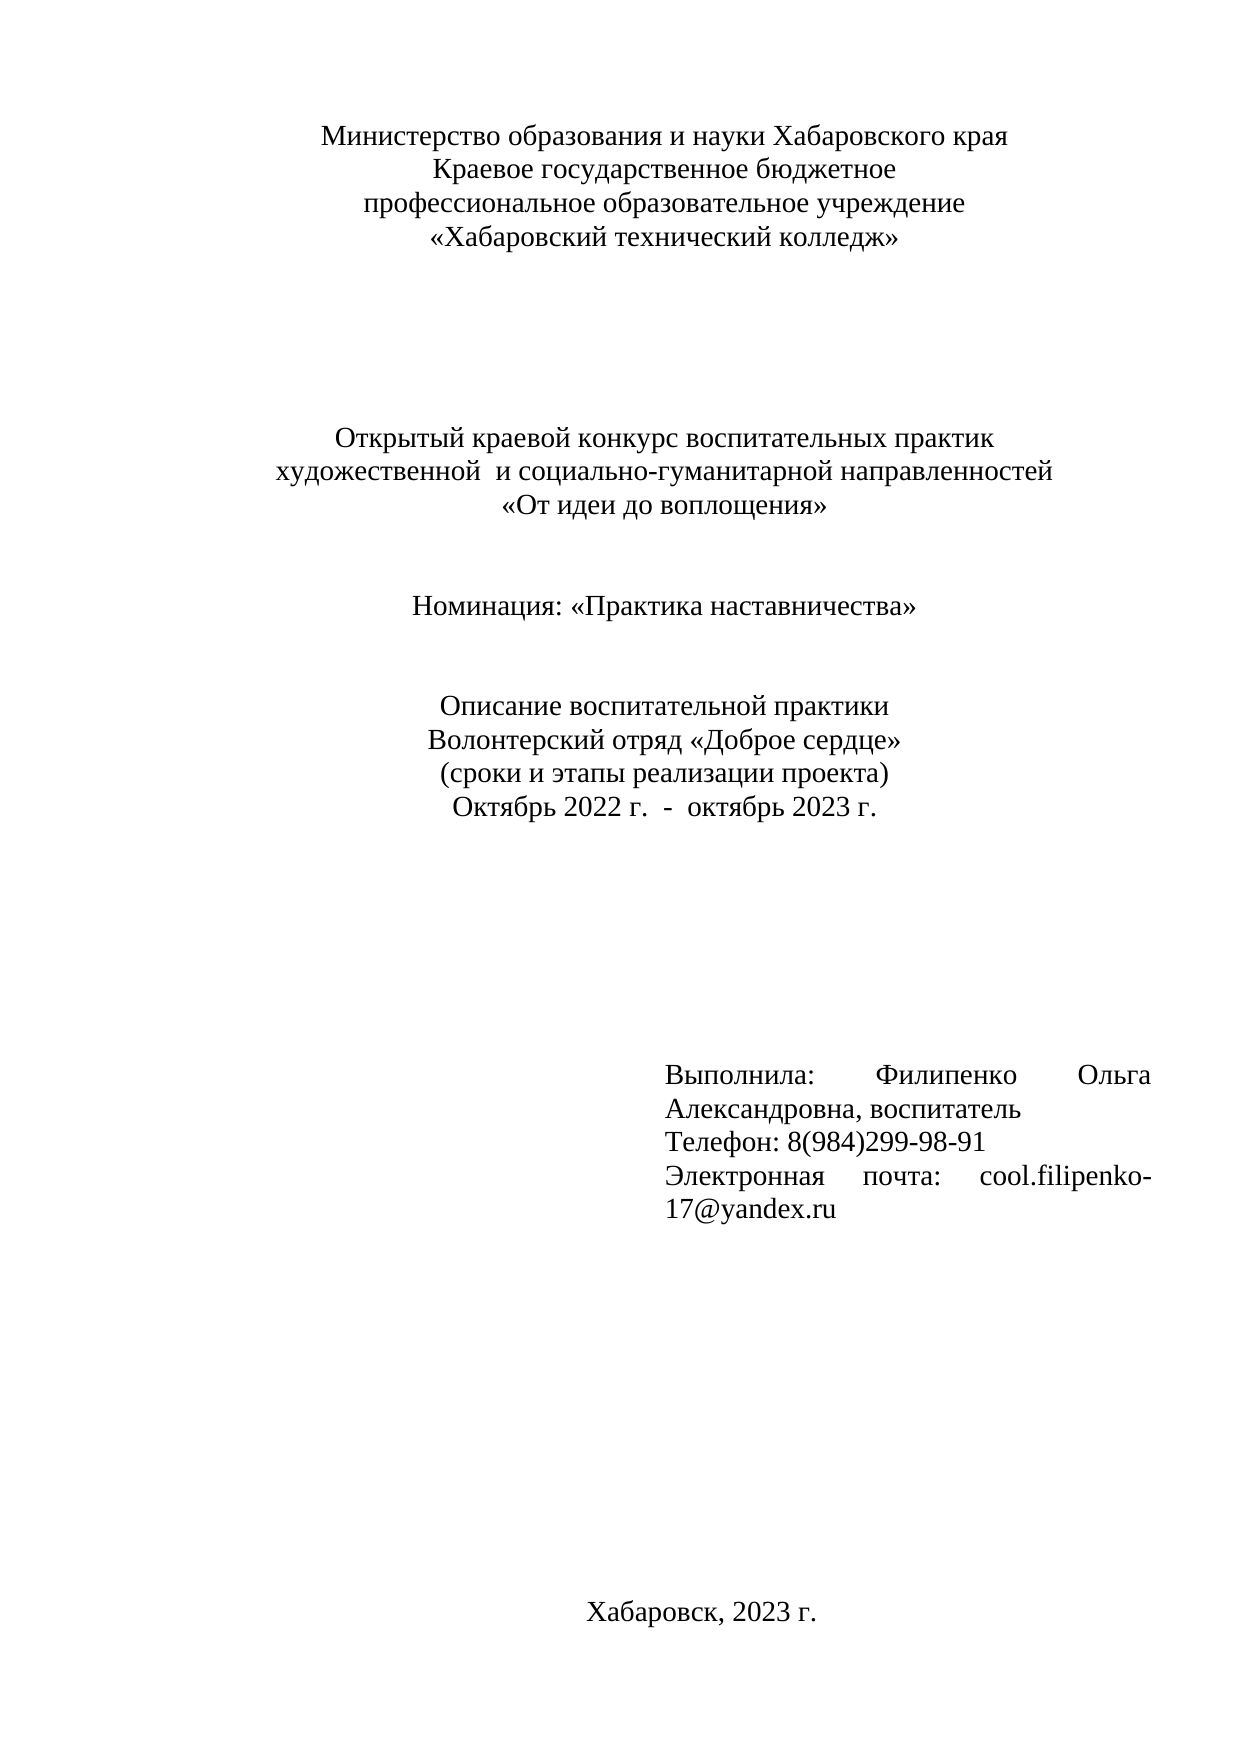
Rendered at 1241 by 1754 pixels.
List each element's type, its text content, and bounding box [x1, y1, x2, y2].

text Телефон: 8(984)299-98-91 [664, 1124, 1152, 1158]
text Октябрь 2022 г. - октябрь 2023 г. [177, 789, 1152, 822]
text Номинация: «Практика наставничества» [177, 588, 1152, 621]
text Выполнила: Филипенко Ольга Александровна, воспитатель [664, 1057, 1152, 1124]
text Хабаровск, 2023 г. [177, 1594, 1152, 1627]
text Министерство образования и науки Хабаровского края [177, 118, 1152, 152]
text Описание воспитательной практики [177, 688, 1152, 722]
text Открытый краевой конкурс воспитательных практик [177, 420, 1152, 453]
text Электронная почта: cool.filipenko-17@yandex.ru [664, 1158, 1152, 1225]
text (сроки и этапы реализации проекта) [177, 755, 1152, 789]
text Краевое государственное бюджетное [177, 152, 1152, 185]
text «От идеи до воплощения» [177, 487, 1152, 521]
text художественной и социально-гуманитарной направленностей [177, 453, 1152, 487]
text «Хабаровский технический колледж» [177, 219, 1152, 252]
text Волонтерский отряд «Доброе сердце» [177, 722, 1152, 755]
text профессиональное образовательное учреждение [177, 185, 1152, 219]
